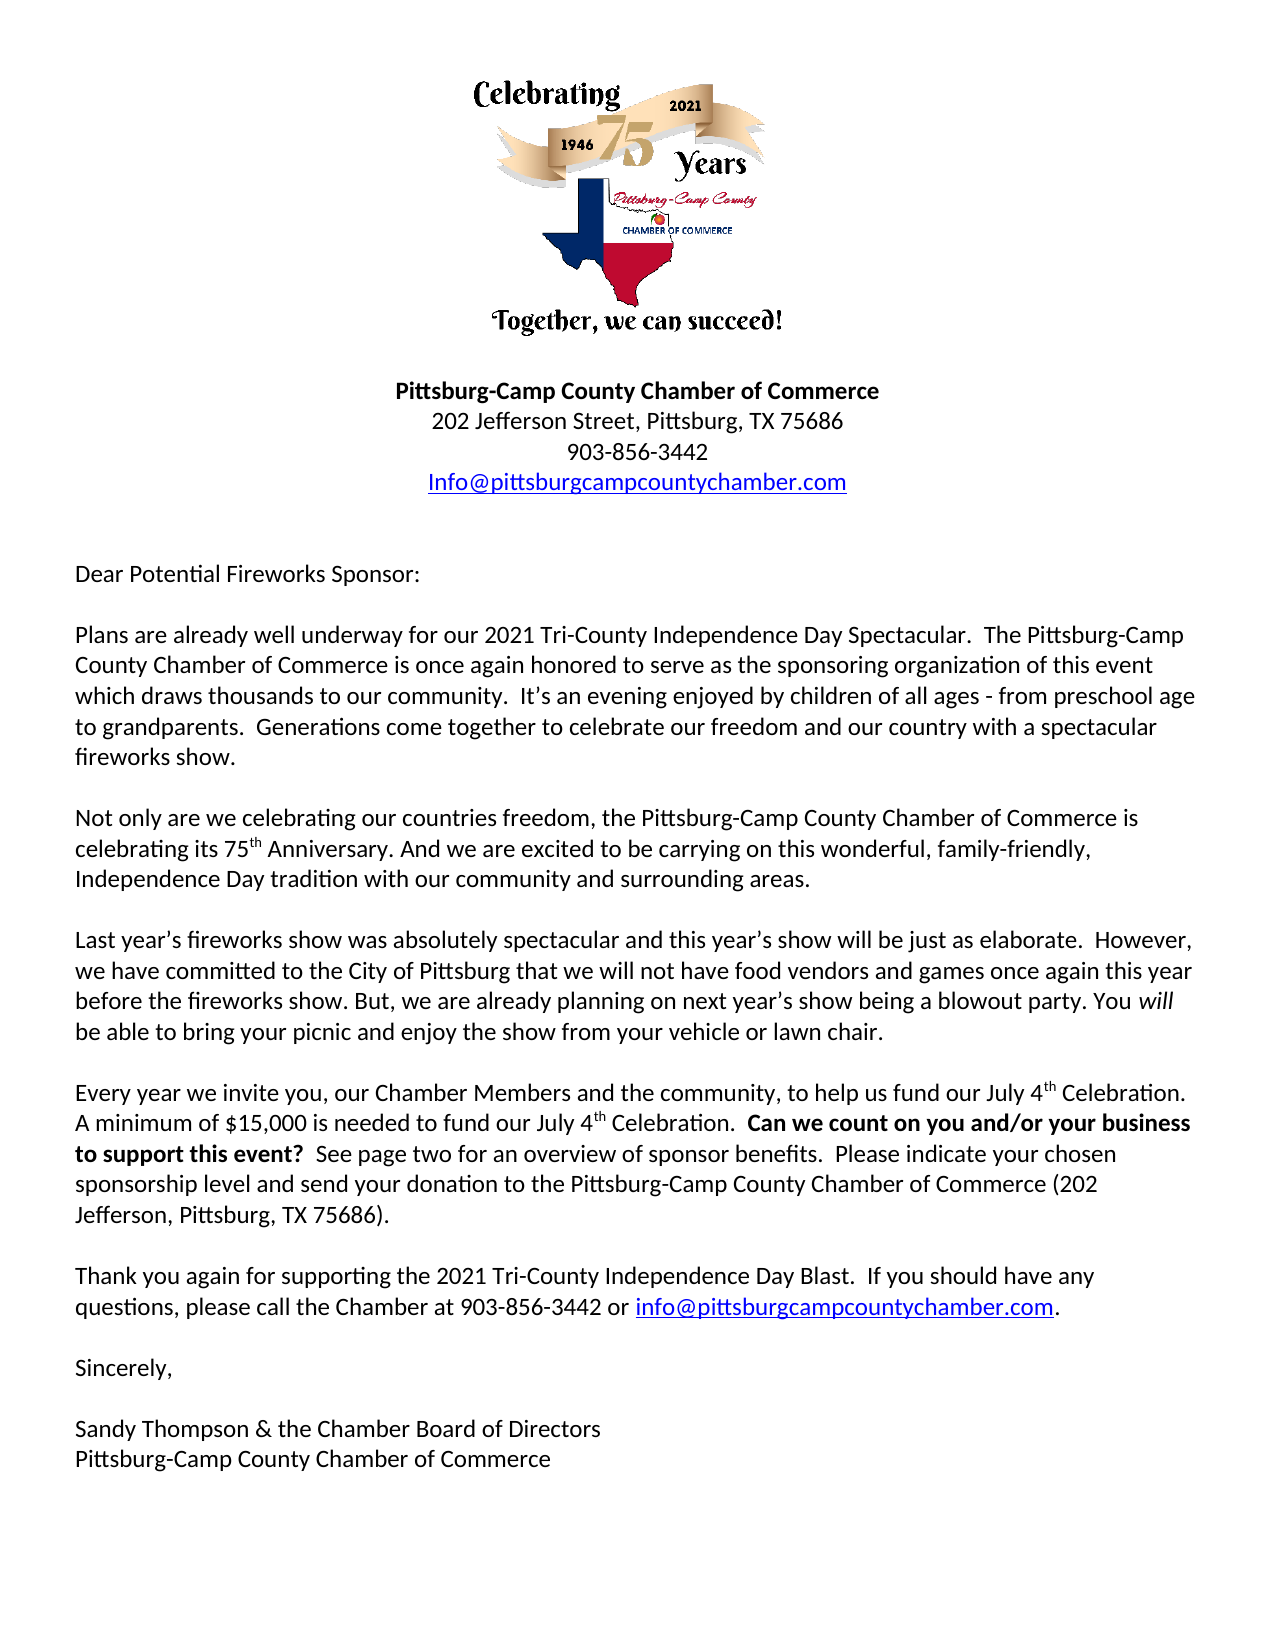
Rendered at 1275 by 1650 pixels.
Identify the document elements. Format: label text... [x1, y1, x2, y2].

text Pittsburg-Camp County Chamber of Commerce [75, 1443, 1200, 1474]
text Not only are we celebrating our countries freedom, the Pittsburg-Camp County Chamber of Commerce is celebrating its 75th Anniversary. And we are excited to be carrying on this wonderful, family-friendly, Independence Day tradition with our community and surrounding areas. [75, 802, 1200, 894]
text Info@pittsburgcampcountychamber.com [75, 467, 1200, 497]
text Plans are already well underway for our 2021 Tri-County Independence Day Spectacular. The Pittsburg-Camp County Chamber of Commerce is once again honored to serve as the sponsoring organization of this event which draws thousands to our community. It’s an evening enjoyed by children of all ages - from preschool age to grandparents. Generations come together to celebrate our freedom and our country with a spectacular fireworks show. [75, 619, 1200, 772]
text Every year we invite you, our Chamber Members and the community, to help us fund our July 4th Celebration. A minimum of $15,000 is needed to fund our July 4th Celebration. Can we count on you and/or your business to support this event? See page two for an overview of sponsor benefits. Please indicate your chosen sponsorship level and send your donation to the Pittsburg-Camp County Chamber of Commerce (202 Jefferson, Pittsburg, TX 75686). [75, 1077, 1200, 1229]
picture [456, 75, 819, 347]
text 903-856-3442 [75, 436, 1200, 467]
text Sandy Thompson & the Chamber Board of Directors [75, 1413, 1200, 1443]
text Thank you again for supporting the 2021 Tri-County Independence Day Blast. If you should have any questions, please call the Chamber at 903-856-3442 or info@pittsburgcampcountychamber.com. [75, 1260, 1200, 1321]
text Dear Potential Fireworks Sponsor: [75, 558, 1200, 589]
text Last year’s fireworks show was absolutely spectacular and this year’s show will be just as elaborate. However, we have committed to the City of Pittsburg that we will not have food vendors and games once again this year before the fireworks show. But, we are already planning on next year’s show being a blowout party. You will be able to bring your picnic and enjoy the show from your vehicle or lawn chair. [75, 924, 1200, 1046]
text Pittsburg-Camp County Chamber of Commerce [75, 375, 1200, 406]
text 202 Jefferson Street, Pittsburg, TX 75686 [75, 406, 1200, 436]
text Sincerely, [75, 1352, 1200, 1382]
